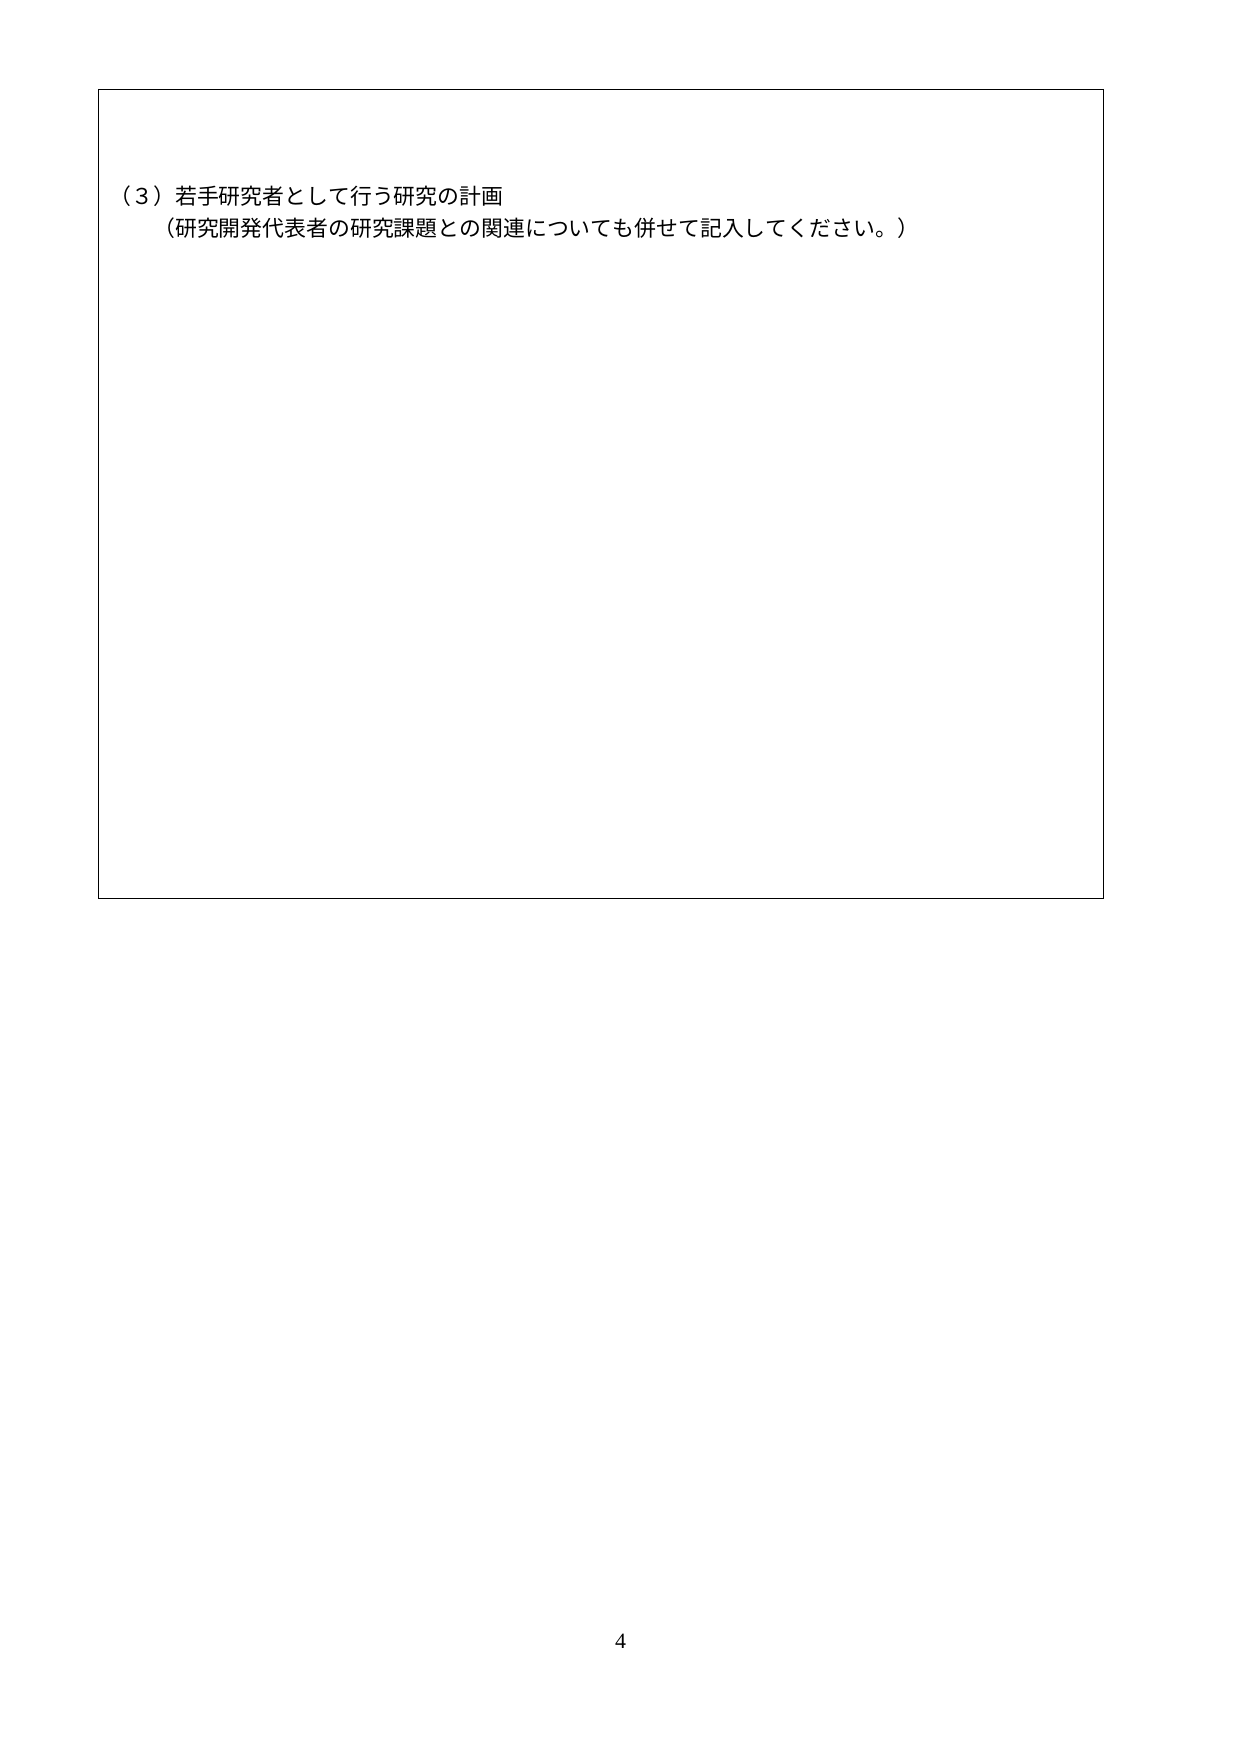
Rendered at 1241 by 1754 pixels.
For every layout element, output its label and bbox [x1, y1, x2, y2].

table_cell [99, 90, 1103, 898]
